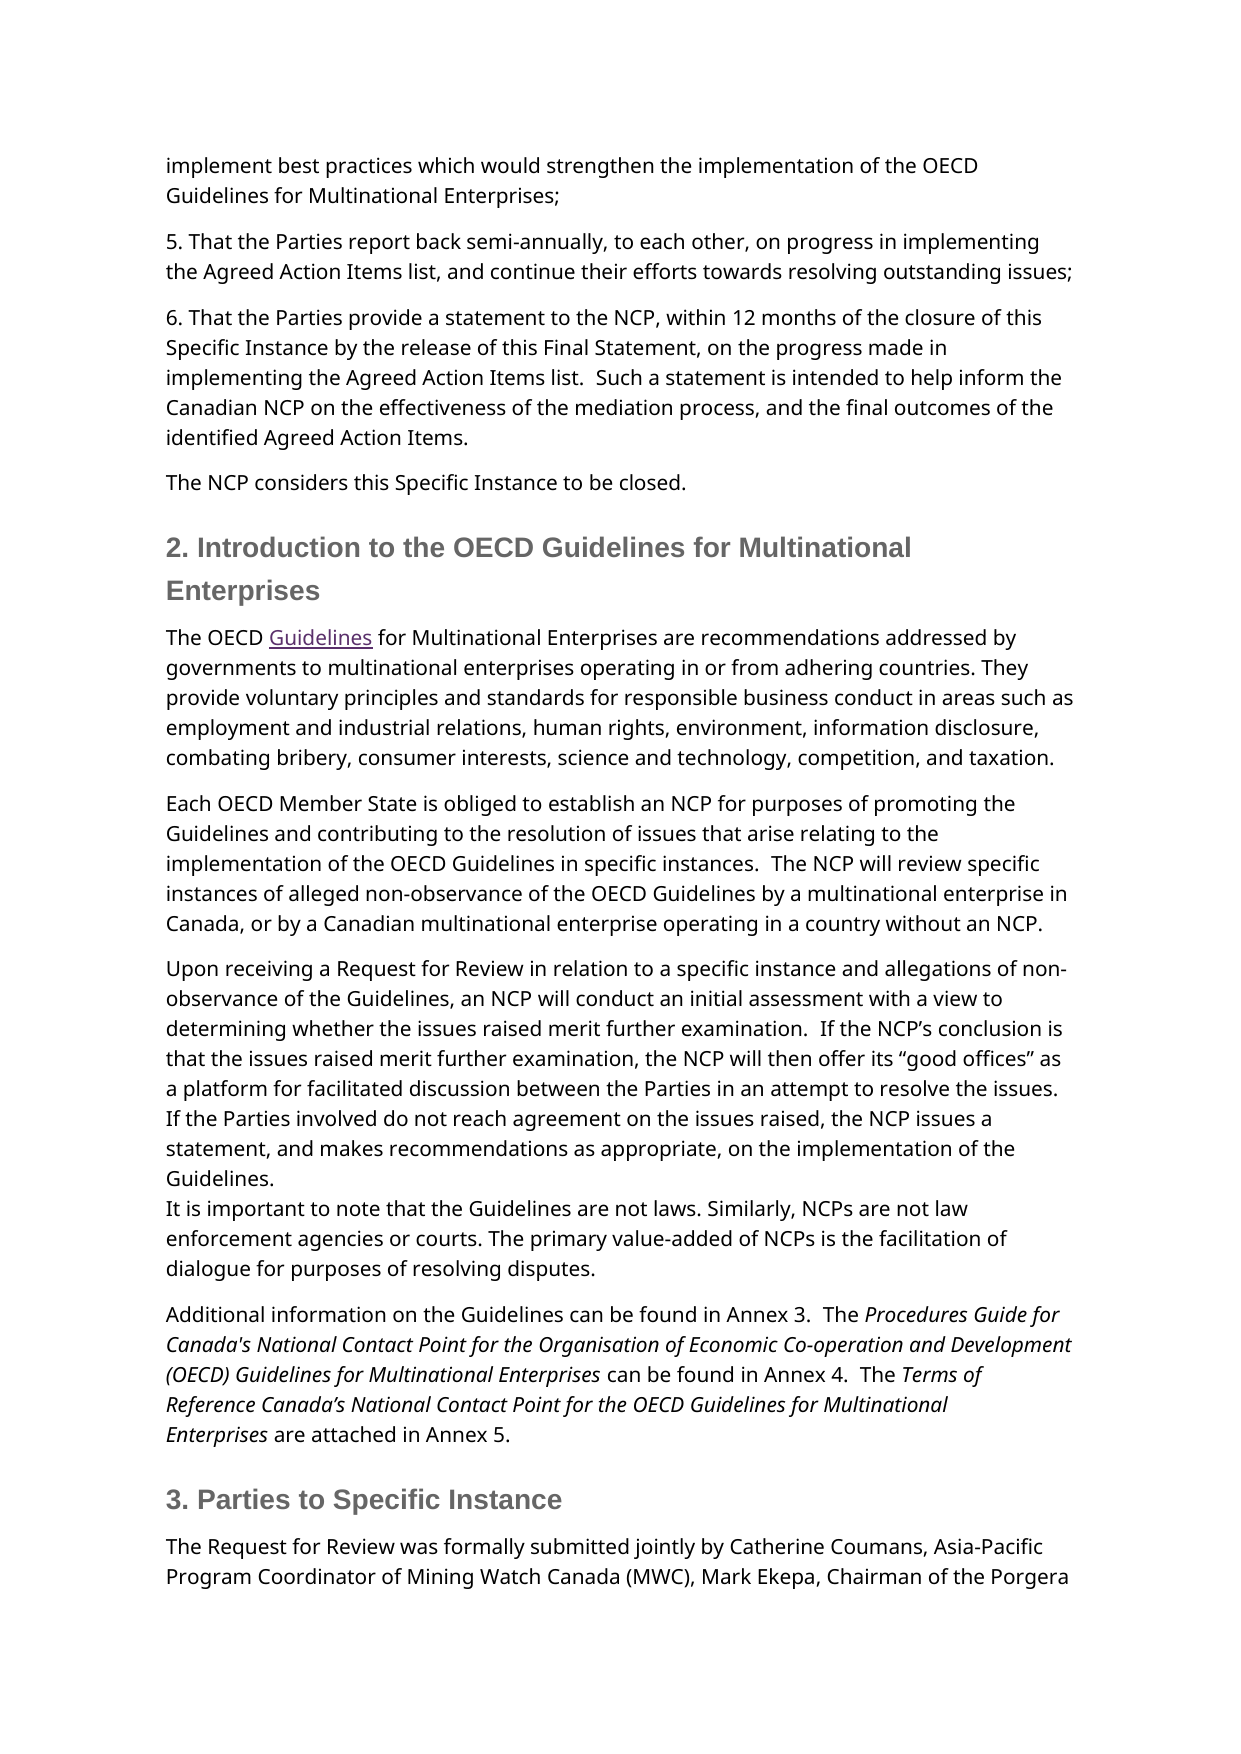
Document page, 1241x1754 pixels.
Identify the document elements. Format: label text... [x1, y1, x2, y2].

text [166, 150, 1074, 210]
text 2. Introduction to the OECD Guidelines for Multinational Enterprises [166, 522, 1074, 606]
text The OECD Guidelines for Multinational Enterprises are recommendations addressed by governments to multinational enterprises operating in or from adhering countries. They provide voluntary principles and standards for responsible business conduct in areas such as employment and industrial relations, human rights, environment, information disclosure, combating bribery, consumer interests, science and technology, competition, and taxation. [166, 621, 1074, 771]
text 3. Parties to Specific Instance [166, 1473, 1074, 1515]
text The NCP considers this Specific Instance to be closed. [166, 467, 1074, 497]
text Additional information on the Guidelines can be found in Annex 3. The Procedures Guide for Canada's National Contact Point for the Organisation of Economic Co-operation and Development (OECD) Guidelines for Multinational Enterprises can be found in Annex 4. The Terms of Reference Canada’s National Contact Point for the OECD Guidelines for Multinational Enterprises are attached in Annex 5. [166, 1298, 1074, 1448]
text Each OECD Member State is obliged to establish an NCP for purposes of promoting the Guidelines and contributing to the resolution of issues that arise relating to the implementation of the OECD Guidelines in specific instances. The NCP will review specific instances of alleged non-observance of the OECD Guidelines by a multinational enterprise in Canada, or by a Canadian multinational enterprise operating in a country without an NCP. [166, 787, 1074, 937]
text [166, 1531, 1074, 1591]
text Upon receiving a Request for Review in relation to a specific instance and allegations of non-observance of the Guidelines, an NCP will conduct an initial assessment with a view to determining whether the issues raised merit further examination. If the NCP’s conclusion is that the issues raised merit further examination, the NCP will then offer its “good offices” as a platform for facilitated discussion between the Parties in an attempt to resolve the issues. If the Parties involved do not reach agreement on the issues raised, the NCP issues a statement, and makes recommendations as appropriate, on the implementation of the Guidelines. It is important to note that the Guidelines are not laws. Similarly, NCPs are not law enforcement agencies or courts. The primary value-added of NCPs is the facilitation of dialogue for purposes of resolving disputes. [166, 953, 1074, 1283]
text 6. That the Parties provide a statement to the NCP, within 12 months of the closure of this Specific Instance by the release of this Final Statement, on the progress made in implementing the Agreed Action Items list. Such a statement is intended to help inform the Canadian NCP on the effectiveness of the mediation process, and the final outcomes of the identified Agreed Action Items. [166, 301, 1074, 451]
text 5. That the Parties report back semi-annually, to each other, on progress in implementing the Agreed Action Items list, and continue their efforts towards resolving outstanding issues; [166, 226, 1074, 286]
